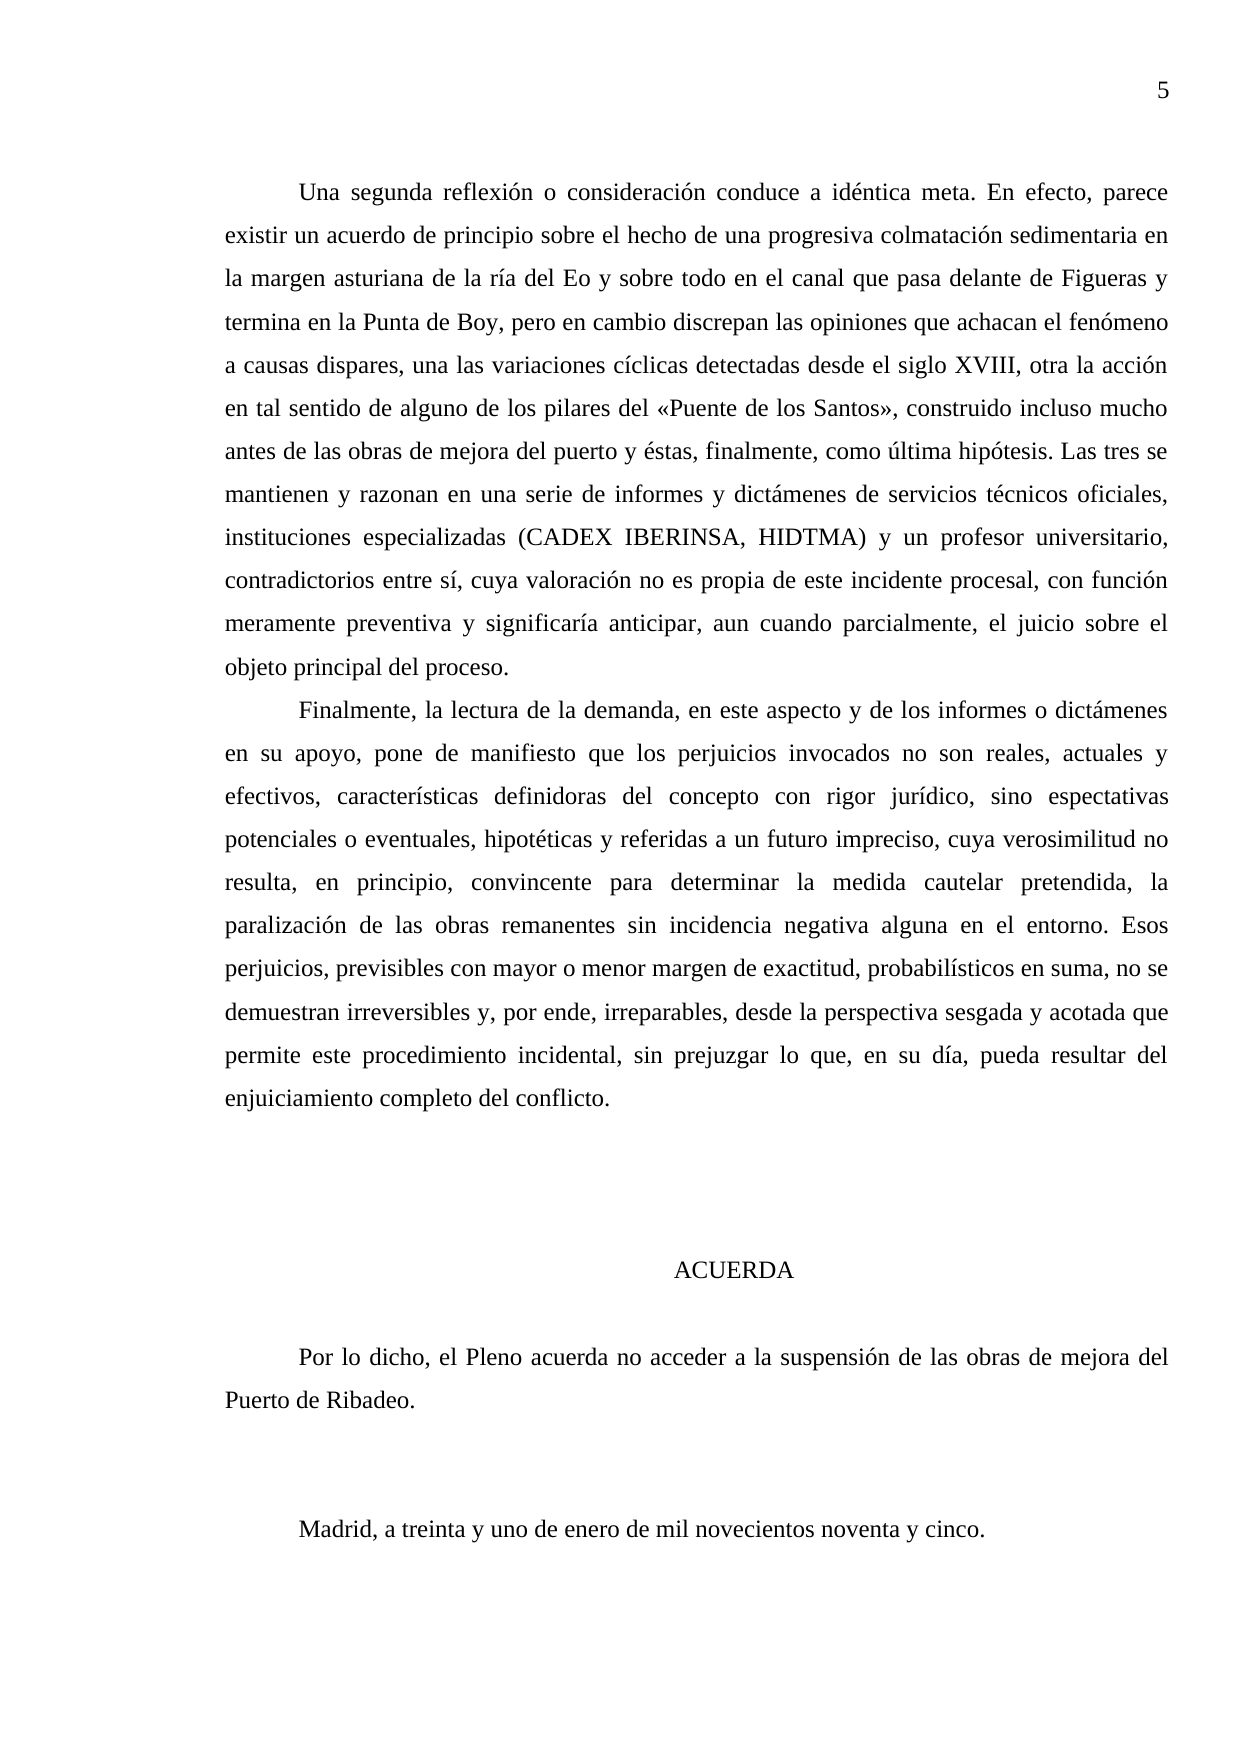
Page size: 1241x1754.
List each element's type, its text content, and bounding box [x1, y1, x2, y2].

text Una segunda reflexión o consideración conduce a idéntica meta. En efecto, parece existir un acuerdo de principio sobre el hecho de una progresiva colmatación sedimentaria en la margen asturiana de la ría del Eo y sobre todo en el canal que pasa delante de Figueras y termina en la Punta de Boy, pero en cambio discrepan las opiniones que achacan el fenómeno a causas dispares, una las variaciones cíclicas detectadas desde el siglo XVIII, otra la acción en tal sentido de alguno de los pilares del «Puente de los Santos», construido incluso mucho antes de las obras de mejora del puerto y éstas, finalmente, como última hipótesis. Las tres se mantienen y razonan en una serie de informes y dictámenes de servicios técnicos oficiales, instituciones especializadas (CADEX IBERINSA, HIDTMA) y un profesor universitario, contradictorios entre sí, cuya valoración no es propia de este incidente procesal, con función meramente preventiva y significaría anticipar, aun cuando parcialmente, el juicio sobre el objeto principal del proceso. [224, 177, 1169, 680]
text Finalmente, la lectura de la demanda, en este aspecto y de los informes o dictámenes en su apoyo, pone de manifiesto que los perjuicios invocados no son reales, actuales y efectivos, características definidoras del concepto con rigor jurídico, sino espectativas potenciales o eventuales, hipotéticas y referidas a un futuro impreciso, cuya verosimilitud no resulta, en principio, convincente para determinar la medida cautelar pretendida, la paralización de las obras remanentes sin incidencia negativa alguna en el entorno. Esos perjuicios, previsibles con mayor o menor margen de exactitud, probabilísticos en suma, no se demuestran irreversibles y, por ende, irreparables, desde la perspectiva sesgada y acotada que permite este procedimiento incidental, sin prejuzgar lo que, en su día, pueda resultar del enjuiciamiento completo del conflicto. [224, 695, 1169, 1112]
text Por lo dicho, el Pleno acuerda no acceder a la suspensión de las obras de mejora del Puerto de Ribadeo. [224, 1342, 1169, 1413]
text ACUERDA [224, 1255, 1169, 1284]
text Madrid, a treinta y uno de enero de mil novecientos noventa y cinco. [224, 1514, 1169, 1543]
